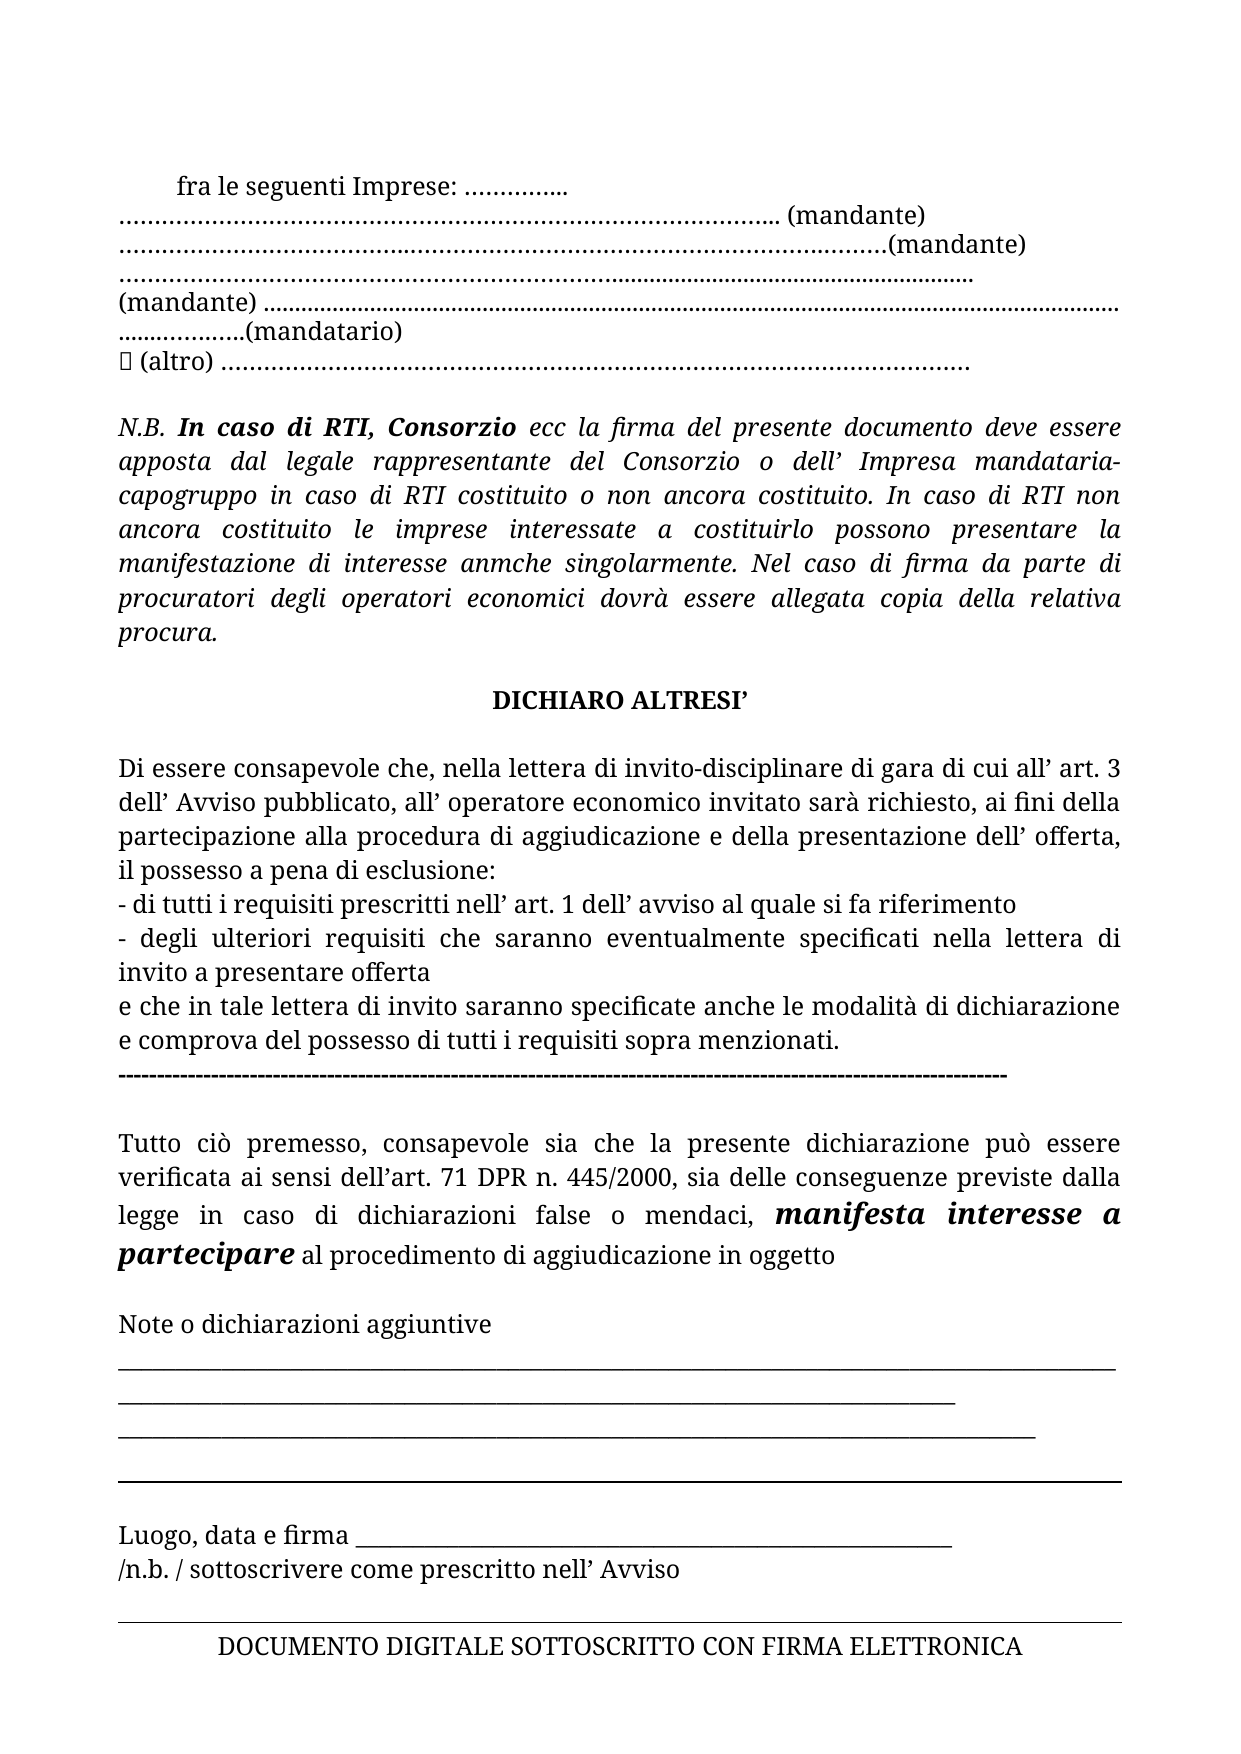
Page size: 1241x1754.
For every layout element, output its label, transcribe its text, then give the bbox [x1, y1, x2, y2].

text ________________________________________________________________________________________________________________________________________________________________ [118, 1341, 1122, 1409]
text e che in tale lettera di invito saranno specificate anche le modalità di dichiarazione e comprova del possesso di tutti i requisiti sopra menzionati. [118, 989, 1122, 1057]
text Tutto ciò premesso, consapevole sia che la presente dichiarazione può essere verificata ai sensi dell’art. 71 DPR n. 445/2000, sia delle conseguenze previste dalla legge in caso di dichiarazioni false o mendaci, manifesta interesse a partecipare al procedimento di aggiudicazione in oggetto [118, 1125, 1122, 1273]
text /n.b. / sottoscrivere come prescritto nell’ Avviso [118, 1551, 1122, 1586]
text fra le seguenti Imprese: …………...………………………………………………………………………………... (mandante) …………………………………..………………………………………………….………(mandante) ……………………………………………………………..........................................................(mandante) ................................................................................................................................................…….…..(mandatario) [118, 172, 1122, 347]
text - degli ulteriori requisiti che saranno eventualmente specificati nella lettera di invito a presentare offerta [118, 921, 1122, 989]
text Note o dichiarazioni aggiuntive [118, 1307, 1122, 1341]
text ________________________________________________________________________________ [118, 1409, 1122, 1443]
text N.B. In caso di RTI, Consorzio ecc la firma del presente documento deve essere apposta dal legale rappresentante del Consorzio o dell’ Impresa mandataria-capogruppo in caso di RTI costituito o non ancora costituito. In caso di RTI non ancora costituito le imprese interessate a costituirlo possono presentare la manifestazione di interesse anmche singolarmente. Nel caso di firma da parte di procuratori degli operatori economici dovrà essere allegata copia della relativa procura. [118, 410, 1122, 648]
text DICHIARO ALTRESI’ [118, 682, 1122, 716]
text ------------------------------------------------------------------------------------------------------------------- [118, 1057, 1122, 1091]
text - di tutti i requisiti prescritti nell’ art. 1 dell’ avviso al quale si fa riferimento [118, 887, 1122, 921]
text Di essere consapevole che, nella lettera di invito-disciplinare di gara di cui all’ art. 3 dell’ Avviso pubblicato, all’ operatore economico invitato sarà richiesto, ai fini della partecipazione alla procedura di aggiudicazione e della presentazione dell’ offerta, il possesso a pena di esclusione: [118, 751, 1122, 887]
text  (altro) …………………………………………………………………………………………… [118, 347, 1122, 376]
text Luogo, data e firma ____________________________________________________ [118, 1517, 1122, 1551]
